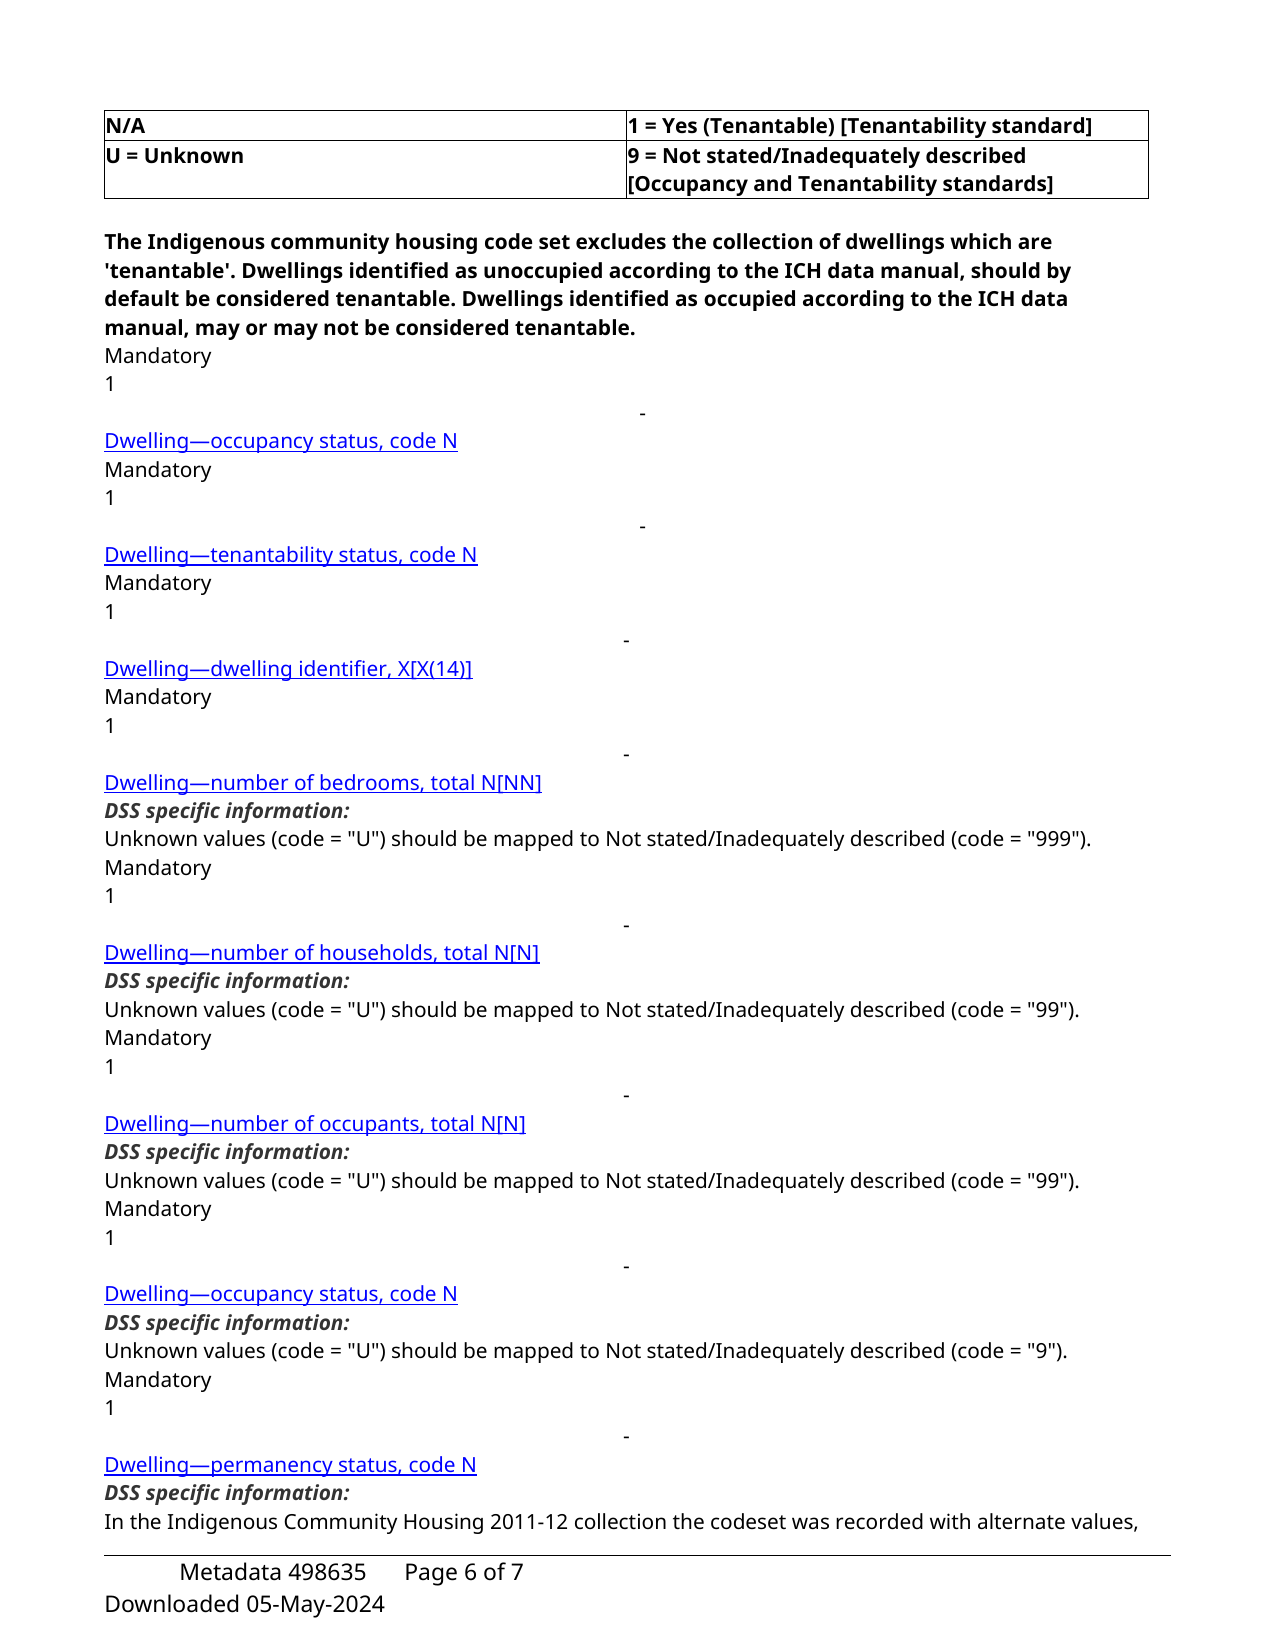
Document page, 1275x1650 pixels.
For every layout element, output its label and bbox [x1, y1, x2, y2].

table_cell [93, 110, 1159, 1535]
